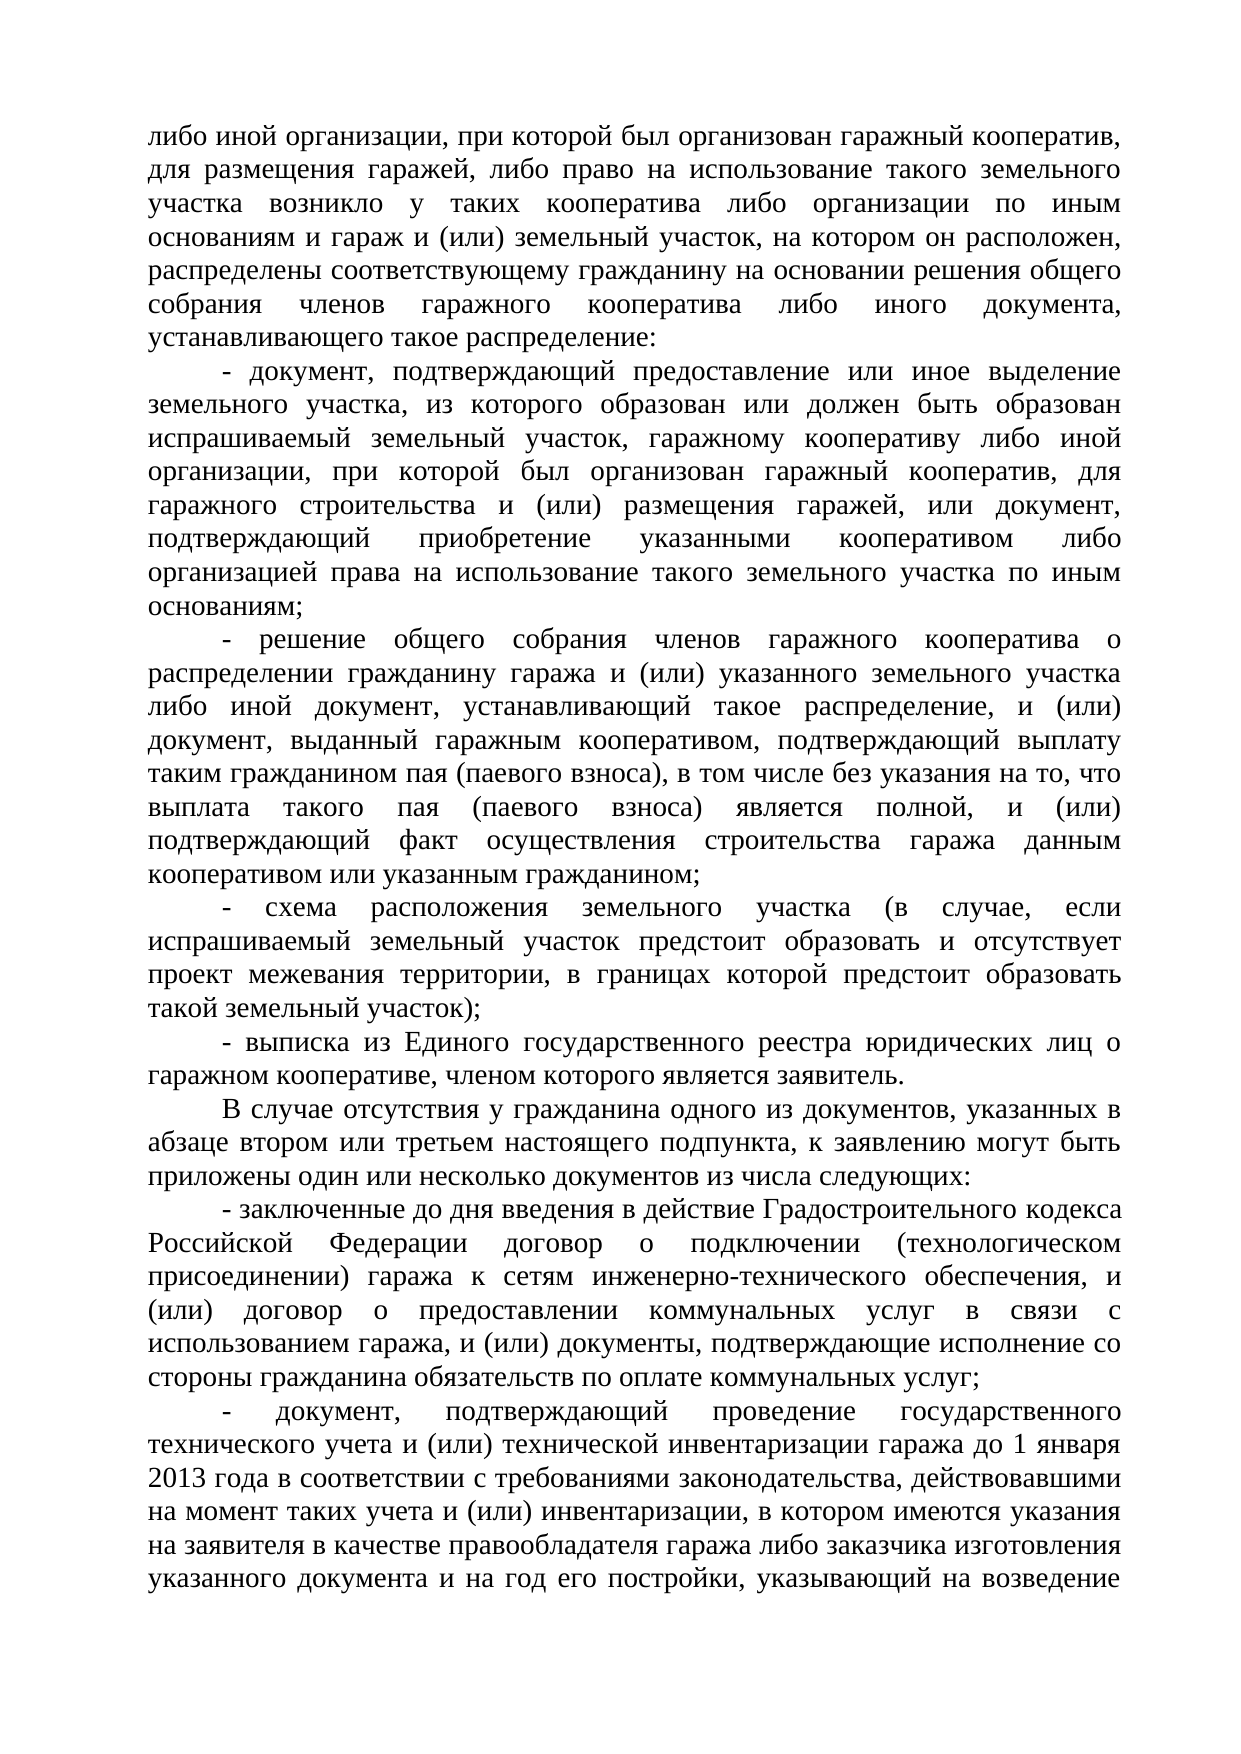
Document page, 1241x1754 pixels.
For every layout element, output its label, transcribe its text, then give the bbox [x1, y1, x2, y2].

text - схема расположения земельного участка (в случае, если испрашиваемый земельный участок предстоит образовать и отсутствует проект межевания территории, в границах которой предстоит образовать такой земельный участок); [148, 889, 1122, 1024]
text - выписка из Единого государственного реестра юридических лиц о гаражном кооперативе, членом которого является заявитель. [148, 1024, 1122, 1091]
text - заключенные до дня введения в действие Градостроительного кодекса Российской Федерации договор о подключении (технологическом присоединении) гаража к сетям инженерно-технического обеспечения, и (или) договор о предоставлении коммунальных услуг в связи с использованием гаража, и (или) документы, подтверждающие исполнение со стороны гражданина обязательств по оплате коммунальных услуг; [148, 1191, 1122, 1393]
text В случае отсутствия у гражданина одного из документов, указанных в абзаце втором или третьем настоящего подпункта, к заявлению могут быть приложены один или несколько документов из числа следующих: [148, 1091, 1122, 1191]
text - документ, подтверждающий предоставление или иное выделение земельного участка, из которого образован или должен быть образован испрашиваемый земельный участок, гаражному кооперативу либо иной организации, при которой был организован гаражный кооператив, для гаражного строительства и (или) размещения гаражей, или документ, подтверждающий приобретение указанными кооперативом либо организацией права на использование такого земельного участка по иным основаниям; [148, 353, 1122, 621]
text - решение общего собрания членов гаражного кооператива о распределении гражданину гаража и (или) указанного земельного участка либо иной документ, устанавливающий такое распределение, и (или) документ, выданный гаражным кооперативом, подтверждающий выплату таким гражданином пая (паевого взноса), в том числе без указания на то, что выплата такого пая (паевого взноса) является полной, и (или) подтверждающий факт осуществления строительства гаража данным кооперативом или указанным гражданином; [148, 621, 1122, 889]
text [148, 1393, 1122, 1594]
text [148, 118, 1122, 353]
